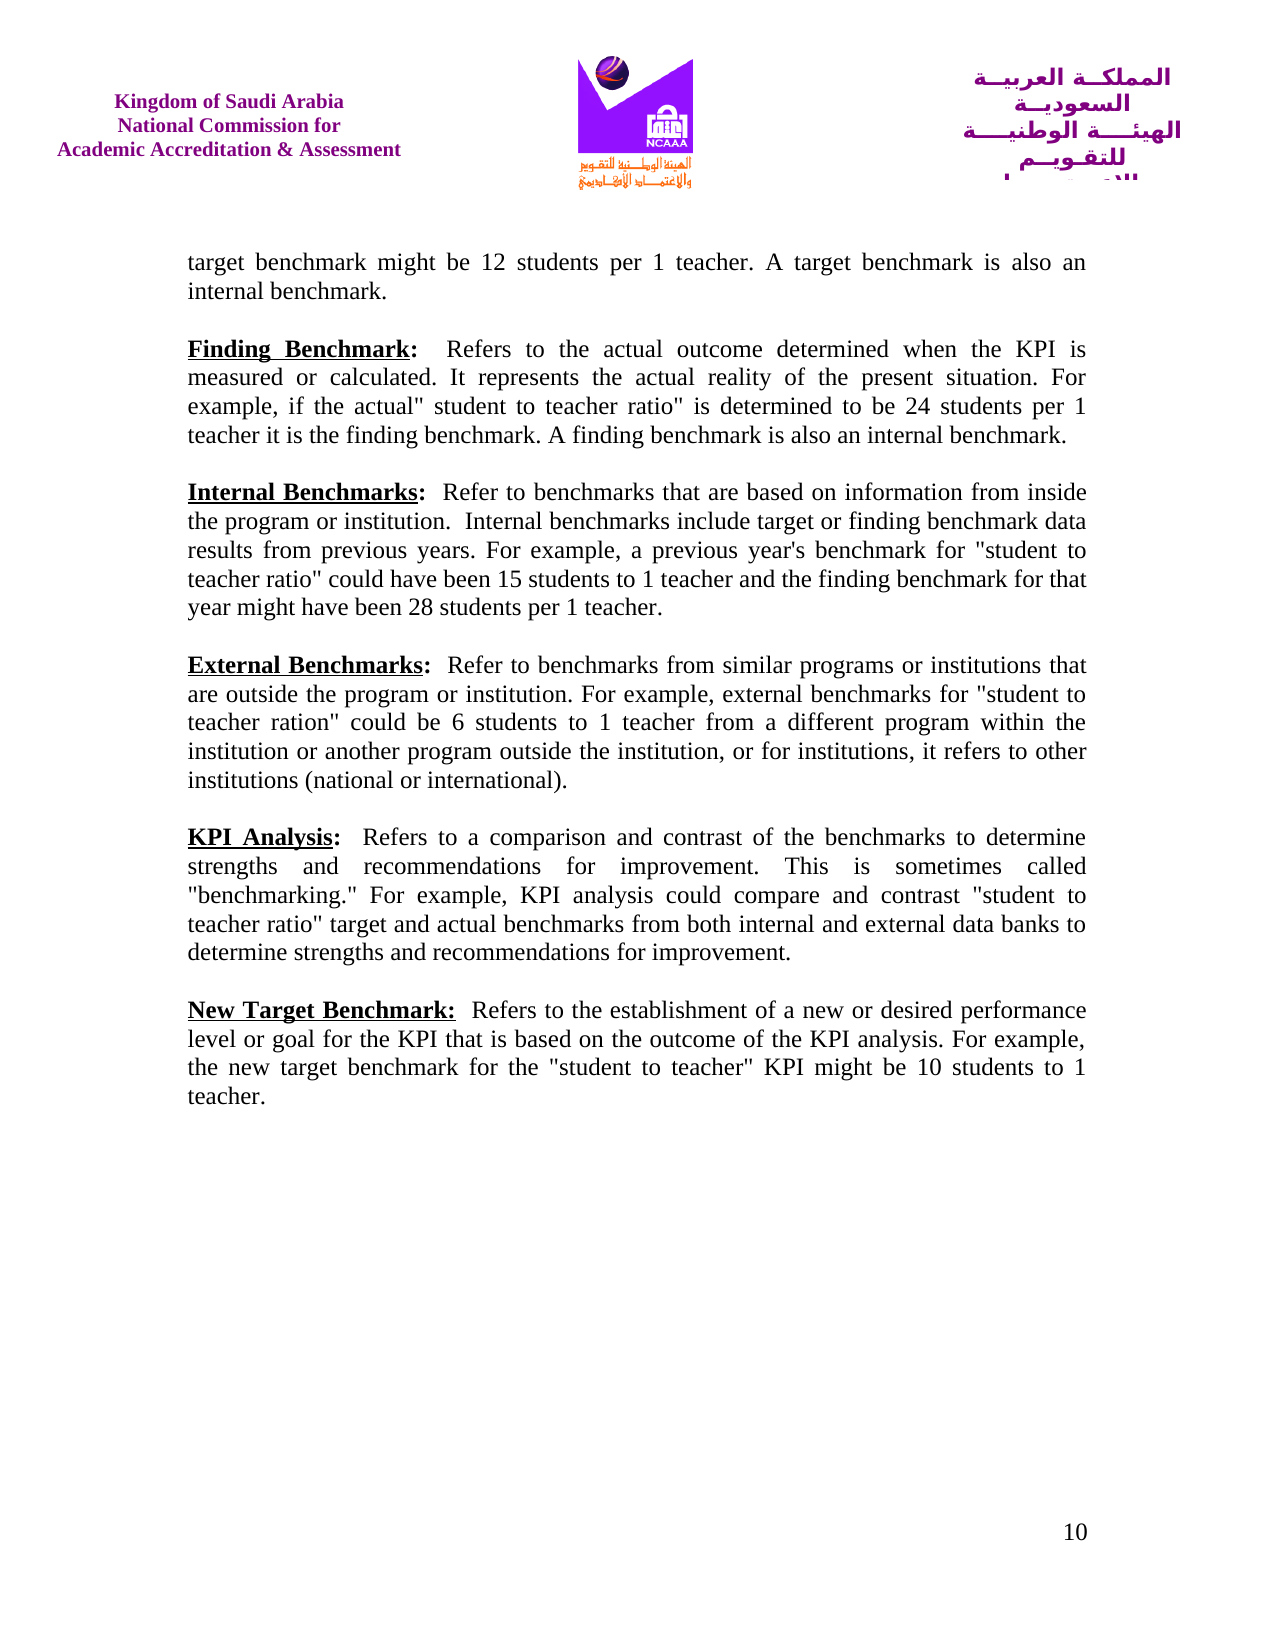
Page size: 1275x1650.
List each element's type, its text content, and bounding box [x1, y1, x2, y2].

text Internal Benchmarks: Refer to benchmarks that are based on information from inside the program or institution. Internal benchmarks include target or finding benchmark data results from previous years. For example, a previous year's benchmark for "student to teacher ratio" could have been 15 students to 1 teacher and the finding benchmark for that year might have been 28 students per 1 teacher. [187, 477, 1087, 621]
text Finding Benchmark: Refers to the actual outcome determined when the KPI is measured or calculated. It represents the actual reality of the present situation. For example, if the actual" student to teacher ratio" is determined to be 24 students per 1 teacher it is the finding benchmark. A finding benchmark is also an internal benchmark. [187, 334, 1087, 449]
text New Target Benchmark: Refers to the establishment of a new or desired performance level or goal for the KPI that is based on the outcome of the KPI analysis. For example, the new target benchmark for the "student to teacher" KPI might be 10 students to 1 teacher. [187, 995, 1087, 1110]
text KPI Analysis: Refers to a comparison and contrast of the benchmarks to determine strengths and recommendations for improvement. This is sometimes called "benchmarking." For example, KPI analysis could compare and contrast "student to teacher ratio" target and actual benchmarks from both internal and external data banks to determine strengths and recommendations for improvement. [187, 822, 1087, 966]
picture [540, 26, 713, 206]
text External Benchmarks: Refer to benchmarks from similar programs or institutions that are outside the program or institution. For example, external benchmarks for "student to teacher ration" could be 6 students to 1 teacher from a different program within the institution or another program outside the institution, or for institutions, it refers to other institutions (national or international). [187, 650, 1087, 794]
